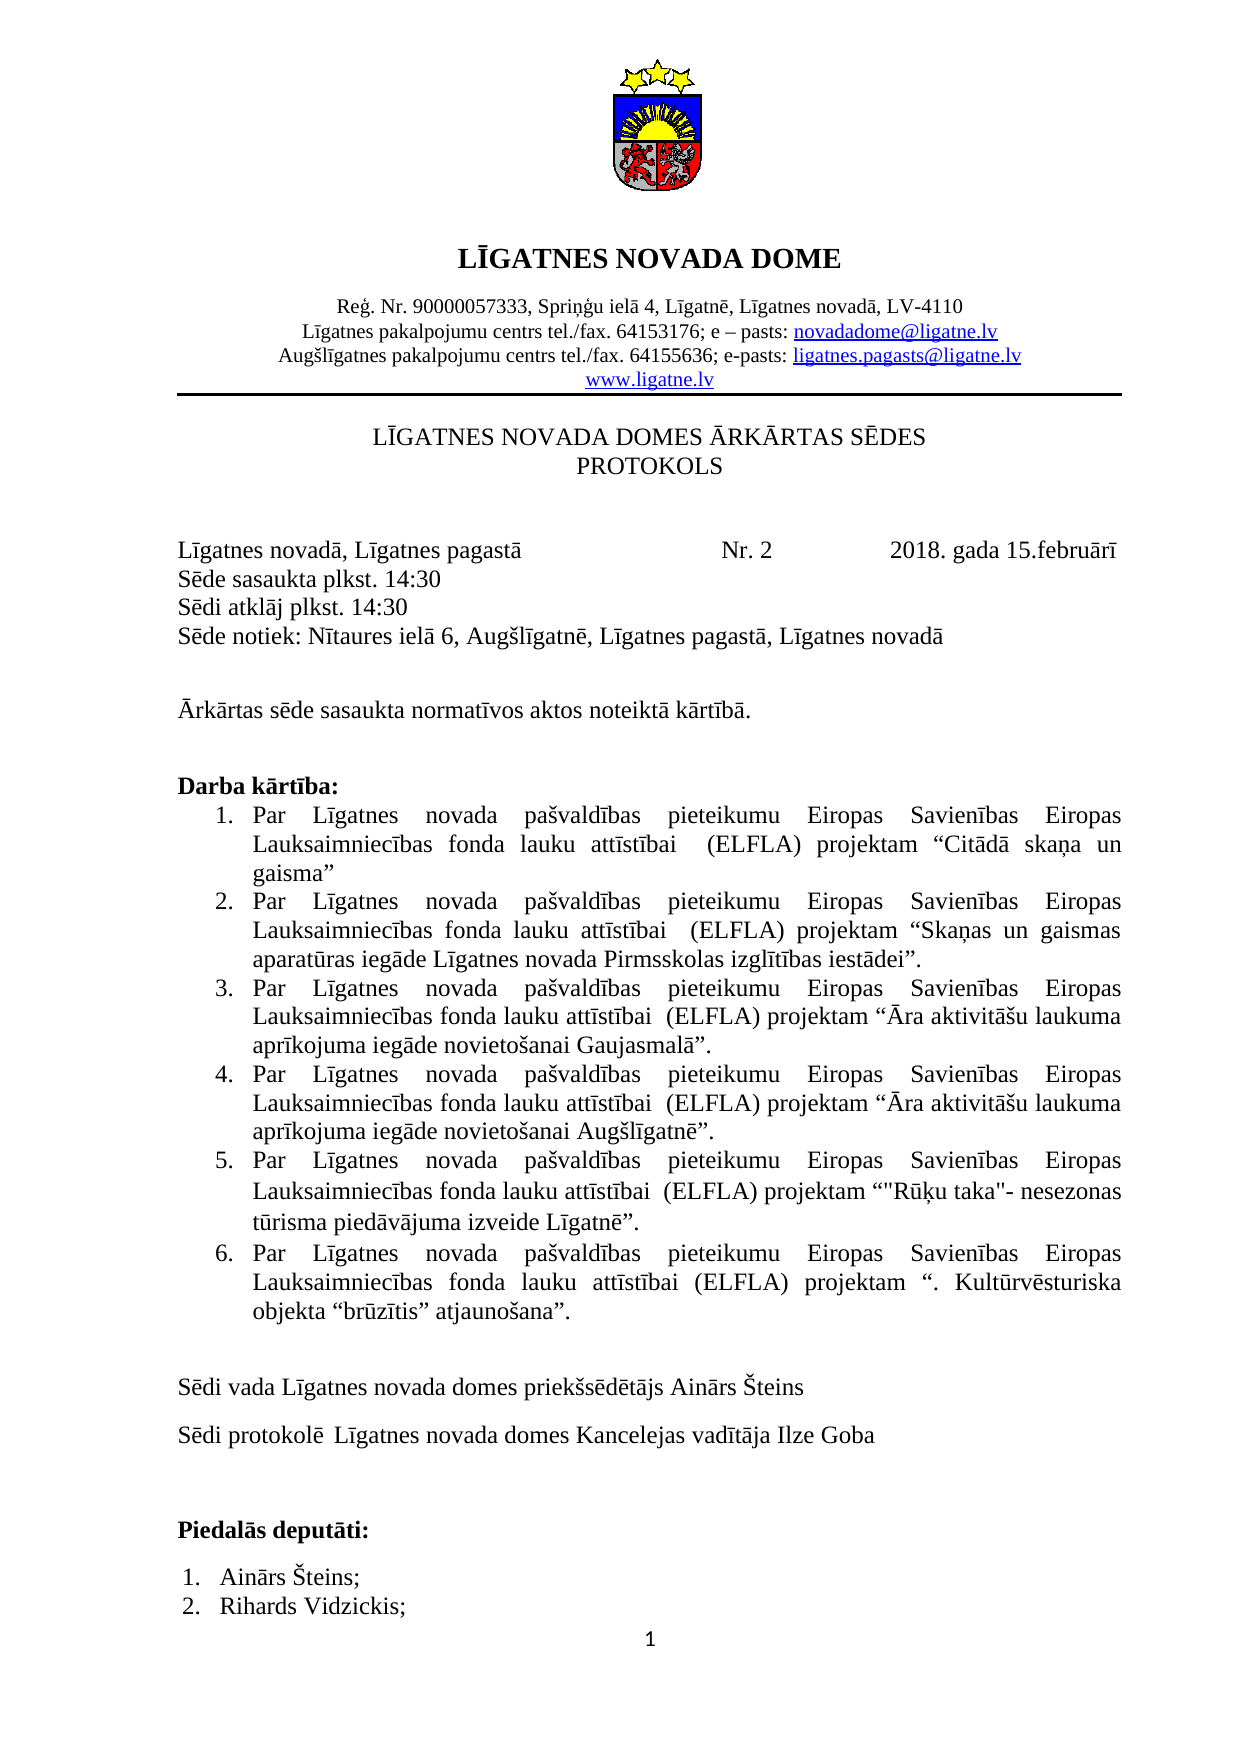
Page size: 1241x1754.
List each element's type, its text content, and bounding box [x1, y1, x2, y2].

text Sēde notiek: Nītaures ielā 6, Augšlīgatnē, Līgatnes pagastā, Līgatnes novadā [177, 621, 1122, 650]
text LĪGATNES NOVADA DOMES ĀRKĀRTAS SĒDES [177, 422, 1122, 451]
text LĪGATNES NOVADA DOME [177, 242, 1122, 275]
list Par Līgatnes novada pašvaldības pieteikumu Eiropas Savienības Eiropas Lauksaimniecības fonda lauku attīstībai (ELFLA) projektam “Āra aktivitāšu laukuma aprīkojuma iegāde novietošanai Gaujasmalā”. [215, 973, 1122, 1059]
text Sēdi protokolē Līgatnes novada domes Kancelejas vadītāja Ilze Goba [177, 1420, 1122, 1449]
list Rihards Vidzickis; [182, 1591, 1122, 1620]
list Par Līgatnes novada pašvaldības pieteikumu Eiropas Savienības Eiropas Lauksaimniecības fonda lauku attīstībai (ELFLA) projektam “Skaņas un gaismas aparatūras iegāde Līgatnes novada Pirmsskolas izglītības iestādei”. [215, 886, 1122, 973]
text Sēde sasaukta plkst. 14:30 [177, 564, 1122, 592]
picture [548, 46, 764, 241]
text PROTOKOLS [177, 451, 1122, 480]
text Sēdi atklāj plkst. 14:30 [177, 592, 1122, 621]
text Sēdi vada Līgatnes novada domes priekšsēdētājs Ainārs Šteins [177, 1372, 1122, 1401]
text Ārkārtas sēde sasaukta normatīvos aktos noteiktā kārtībā. [177, 695, 1122, 724]
text Augšlīgatnes pakalpojumu centrs tel./fax. 64155636; e-pasts: ligatnes.pagasts@ligatne.lv [177, 343, 1122, 367]
text Līgatnes pakalpojumu centrs tel./fax. 64153176; e – pasts: novadadome@ligatne.lv [177, 318, 1122, 343]
text www.ligatne.lv [177, 367, 1122, 393]
list Ainārs Šteins; [182, 1562, 1122, 1591]
text Darba kārtība: [177, 771, 1122, 800]
list Par Līgatnes novada pašvaldības pieteikumu Eiropas Savienības Eiropas Lauksaimniecības fonda lauku attīstībai (ELFLA) projektam “"Rūķu taka"- nesezonas tūrisma piedāvājuma izveide Līgatnē”. [215, 1145, 1122, 1236]
text Piedalās deputāti: [177, 1515, 1122, 1543]
text Līgatnes novadā, Līgatnes pagastā Nr. 2 2018. gada 15.februārī [177, 535, 1122, 564]
text Reģ. Nr. 90000057333, Spriņģu ielā 4, Līgatnē, Līgatnes novadā, LV-4110 [177, 294, 1122, 318]
list Par Līgatnes novada pašvaldības pieteikumu Eiropas Savienības Eiropas Lauksaimniecības fonda lauku attīstībai (ELFLA) projektam “. Kultūrvēsturiska objekta “brūzītis” atjaunošana”. [215, 1238, 1122, 1324]
list Par Līgatnes novada pašvaldības pieteikumu Eiropas Savienības Eiropas Lauksaimniecības fonda lauku attīstībai (ELFLA) projektam “Citādā skaņa un gaisma” [215, 800, 1122, 886]
list Par Līgatnes novada pašvaldības pieteikumu Eiropas Savienības Eiropas Lauksaimniecības fonda lauku attīstībai (ELFLA) projektam “Āra aktivitāšu laukuma aprīkojuma iegāde novietošanai Augšlīgatnē”. [215, 1059, 1122, 1145]
